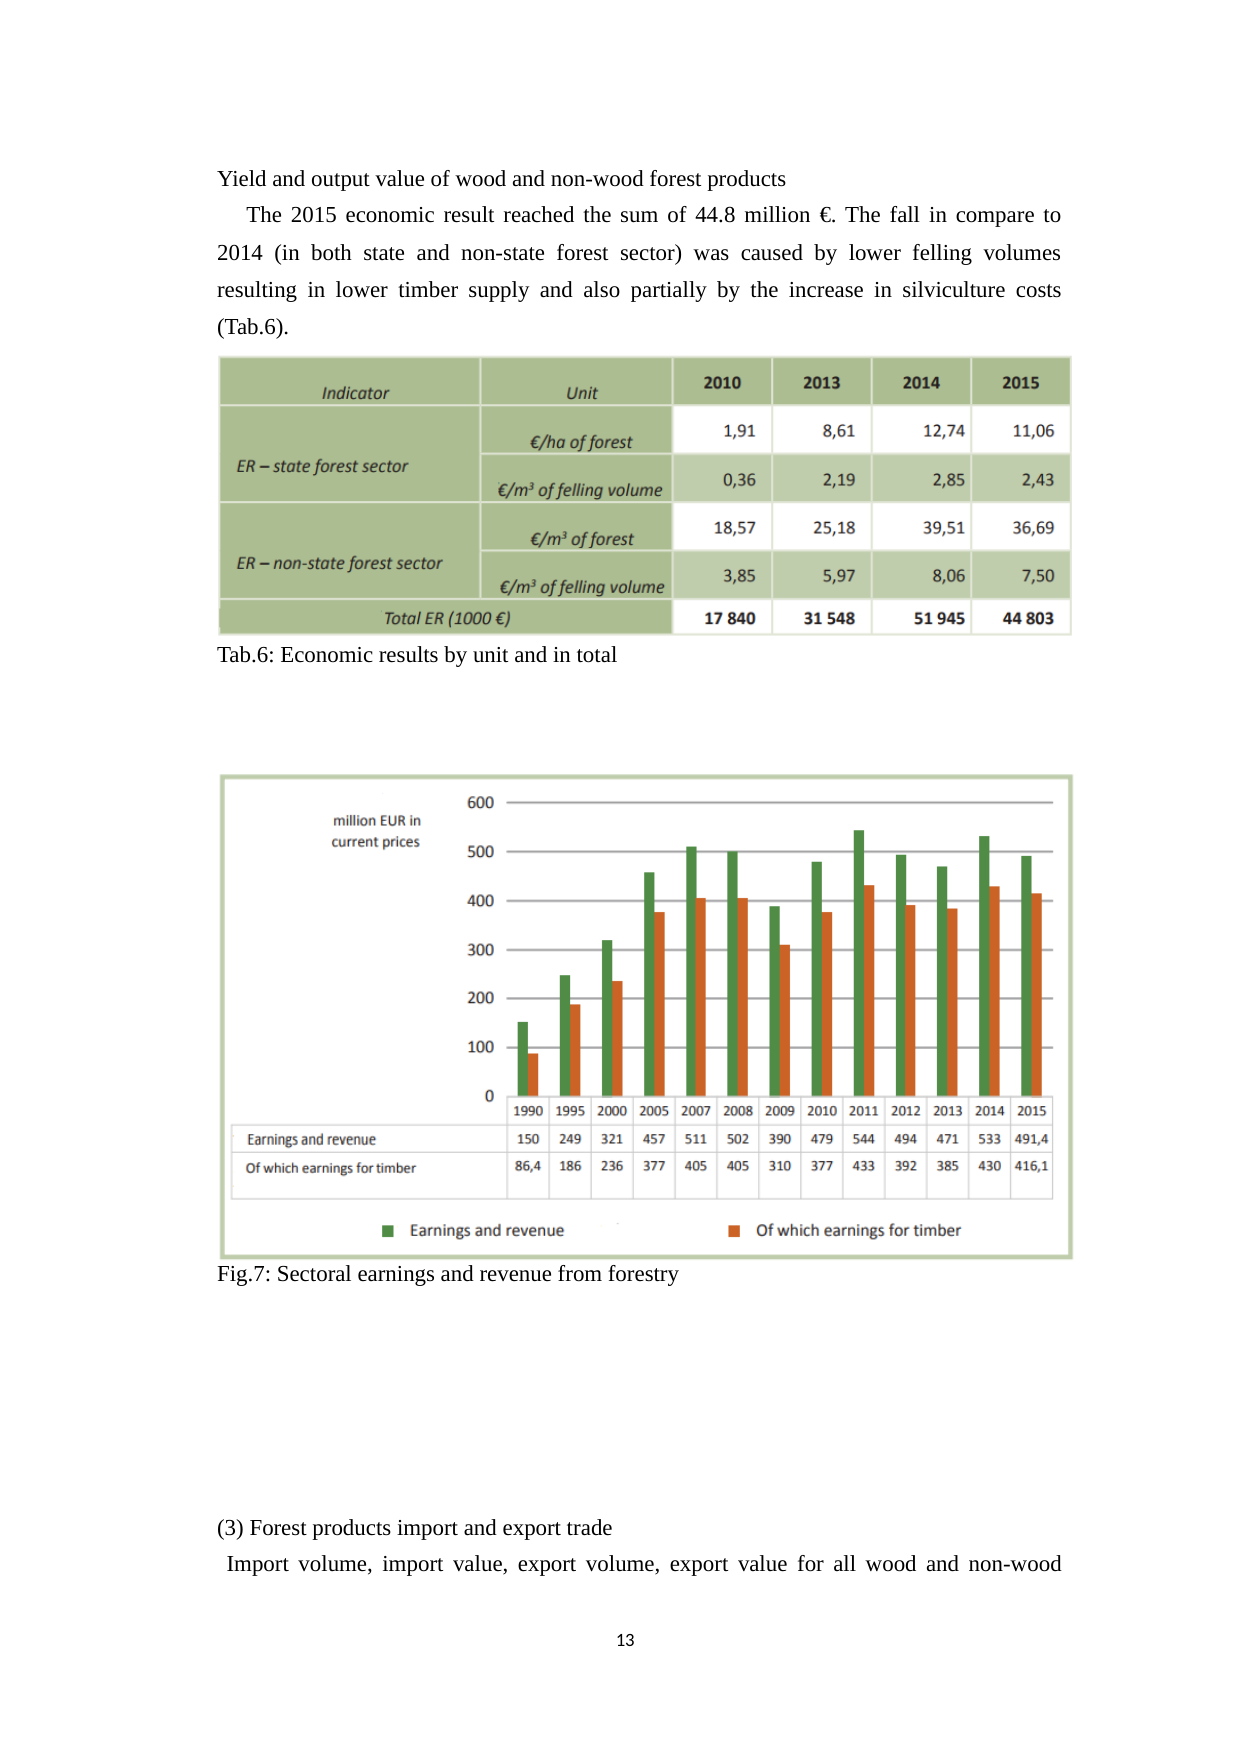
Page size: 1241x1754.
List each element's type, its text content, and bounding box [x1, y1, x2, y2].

text The 2015 economic result reached the sum of 44.8 million €. The fall in compare to 2014 (in both state and non-state forest sector) was caused by lower felling volumes resulting in lower timber supply and also partially by the increase in silviculture costs (Tab.6). [217, 198, 1063, 343]
text (3) Forest products import and export trade [217, 1511, 1063, 1543]
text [217, 1547, 1063, 1580]
text Fig.7: Sectoral earnings and revenue from forestry [217, 1257, 1063, 1289]
text Yield and output value of wood and non-wood forest products [187, 162, 1063, 194]
text Tab.6: Economic results by unit and in total [187, 638, 1063, 670]
picture [209, 766, 1084, 1264]
picture [209, 351, 1076, 644]
